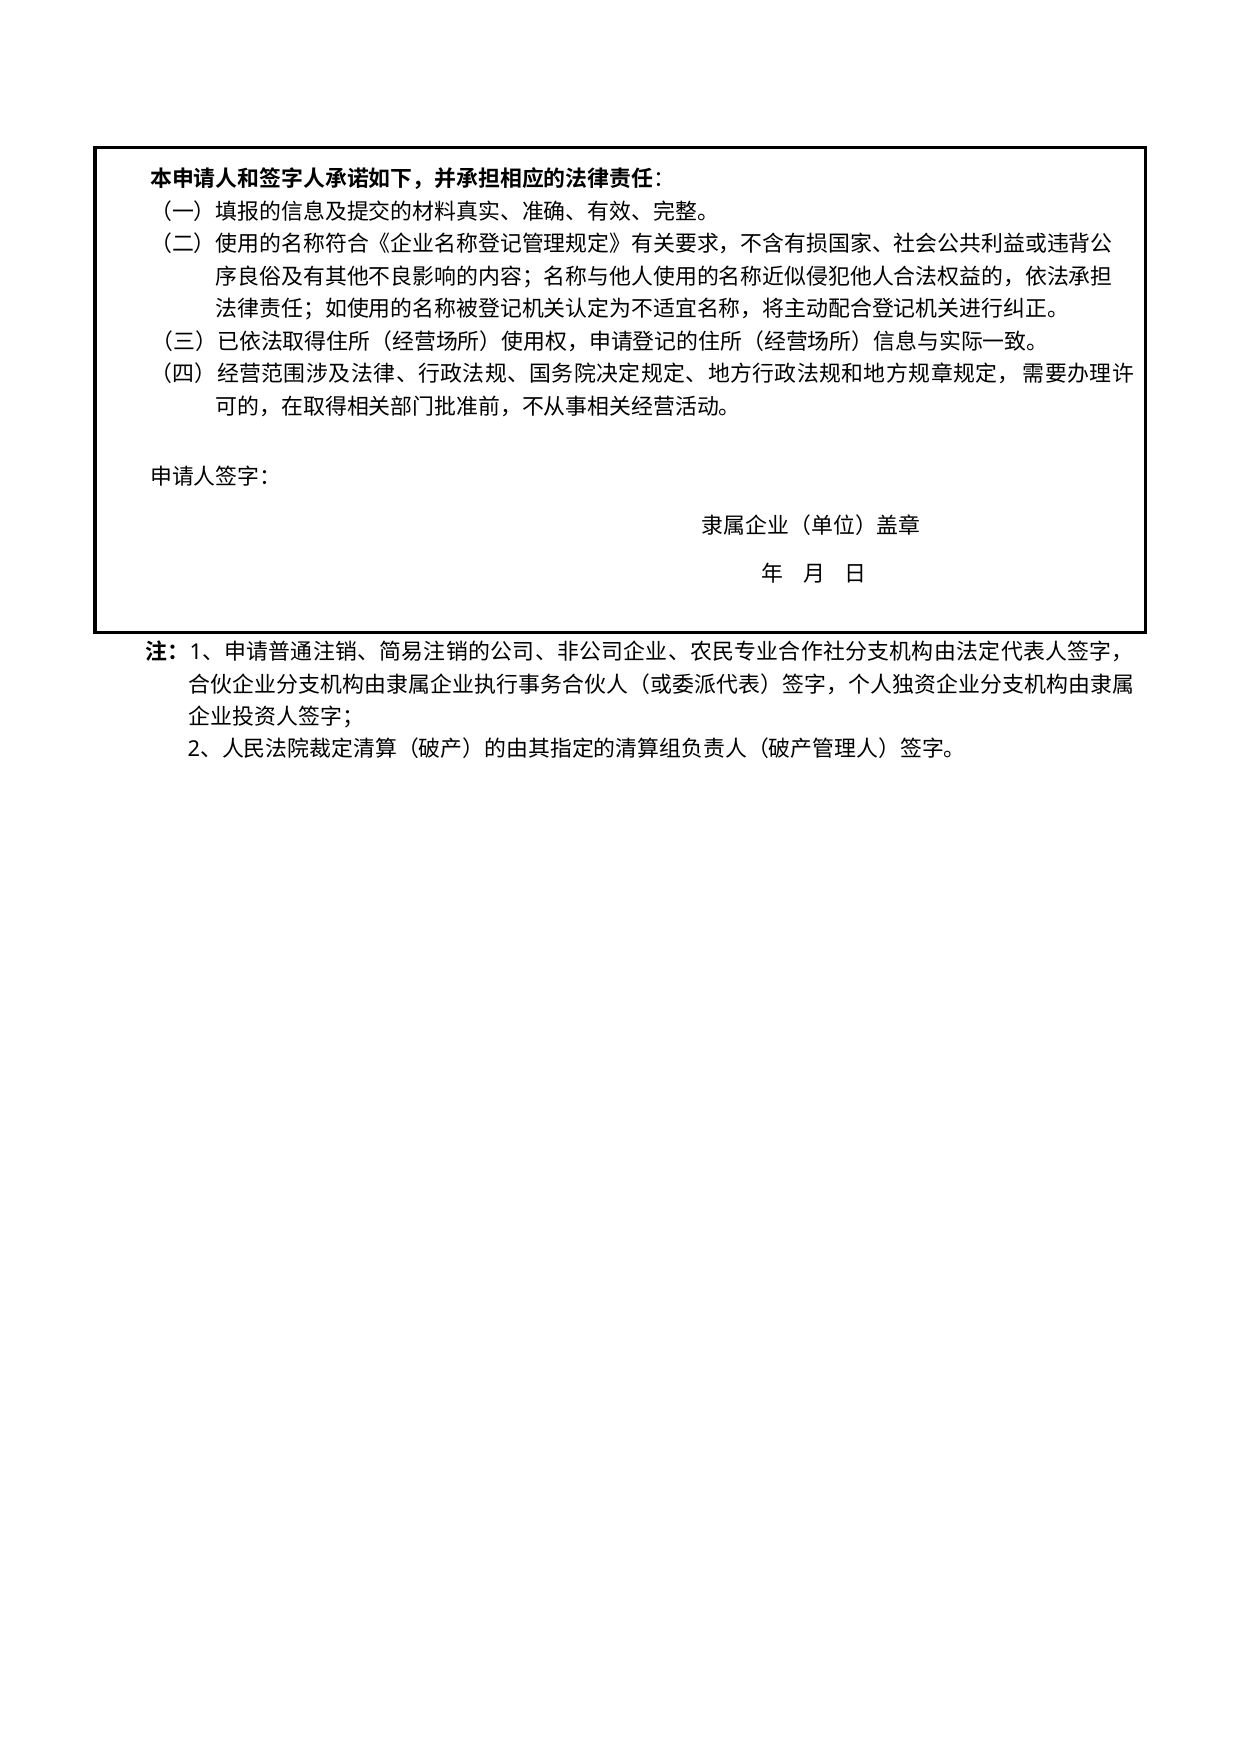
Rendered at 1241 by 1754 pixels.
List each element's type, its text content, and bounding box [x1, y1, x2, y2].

text 注：1、申请普通注销、简易注销的公司、非公司企业、农民专业合作社分支机构由法定代表人签字，合伙企业分支机构由隶属企业执行事务合伙人（或委派代表）签字，个人独资企业分支机构由隶属企业投资人签字； [145, 634, 1134, 731]
text 2、人民法院裁定清算（破产）的由其指定的清算组负责人（破产管理人）签字。 [56, 731, 1175, 764]
table_cell 本申请人和签字人承诺如下，并承担相应的法律责任： （一）填报的信息及提交的材料真实、准确、有效、完整。 （二）使用的名称符合《企业名称登记管理规定》有关要求，不含有损国家、社会公共利益或违背公序良俗及有其他不良影响的内容；名称与他人使用的名称近似侵犯他人合法权益的，依法承担法律责任；如使用的名称被登记机关认定为不适宜名称，将主动配合登记机关进行纠正。 （三）已依法取得住所（经营场所）使用权，申请登记的住所（经营场所）信息与实际一致。 （四）经营范围涉及法律、行政法规、国务院决定规定、地方行政法规和地方规章规定，需要办理许可的，在取得相关部门批准前，不从事相关经营活动。 申请人签字： 隶属企业（单位）盖章 年 月 日 [97, 149, 1144, 631]
